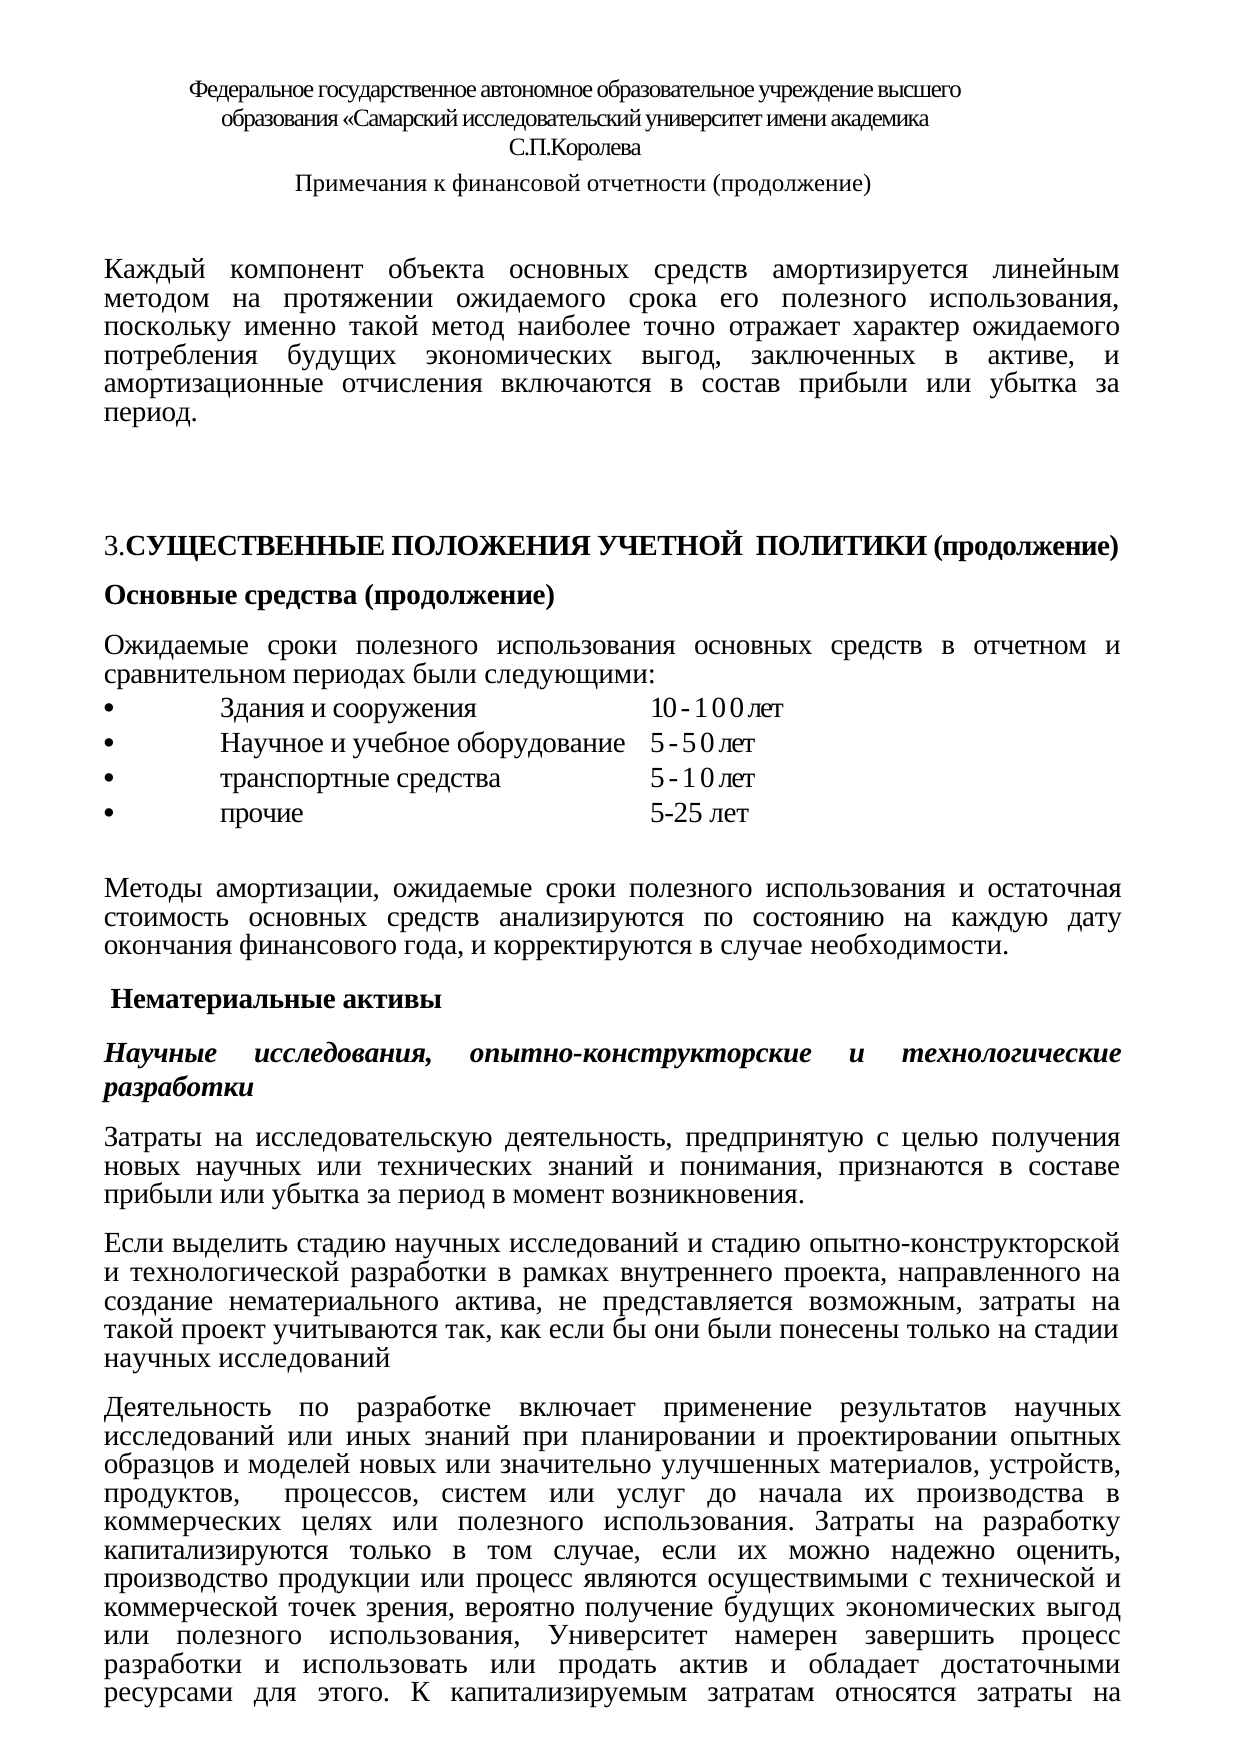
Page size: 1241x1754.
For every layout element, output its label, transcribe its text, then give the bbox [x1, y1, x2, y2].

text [103, 1393, 1121, 1707]
list транспортные средства 5 - 1 0 лет [103, 759, 1122, 794]
list Научное и учебное оборудование 5 - 5 0 лет [103, 724, 1122, 759]
text Нематериальные активы [103, 981, 1122, 1015]
text Основные средства (продолжение) [103, 582, 1120, 611]
text Затраты на исследовательскую деятельность, предпринятую с целью получения новых научных или технических знаний и понимания, признаются в составе прибыли или убытка за период в момент возникновения. [103, 1123, 1120, 1209]
text Научные исследования, опытно-конструкторские и технологические разработки [103, 1036, 1122, 1103]
list прочие 5-25 лет [103, 794, 1122, 829]
text Ожидаемые сроки полезного использования основных средств в отчетном и сравнительном периодах были следующими: [103, 631, 1121, 689]
text Методы амортизации, ожидаемые сроки полезного использования и остаточная стоимость основных средств анализируются по состоянию на каждую дату окончания финансового года, и корректируются в случае необходимости. [103, 875, 1122, 960]
text Каждый компонент объекта основных средств амортизируется линейным методом на протяжении ожидаемого срока его полезного использования, поскольку именно такой метод наиболее точно отражает характер ожидаемого потребления будущих экономических выгод, заключенных в активе, и амортизационные отчисления включаются в состав прибыли или убытка за период. [103, 256, 1120, 427]
list Здания и сооружения 10 - 1 0 0 лет [103, 689, 1122, 724]
text Если выделить стадию научных исследований и стадию опытно-конструкторской и технологической разработки в рамках внутреннего проекта, направленного на создание нематериального актива, не представляется возможным, затраты на такой проект учитываются так, как если бы они были понесены только на стадии научных исследований [103, 1230, 1120, 1373]
text 3.СУЩЕСТВЕННЫЕ ПОЛОЖЕНИЯ УЧЕТНОЙ ПОЛИТИКИ (продолжение) [103, 532, 1122, 561]
